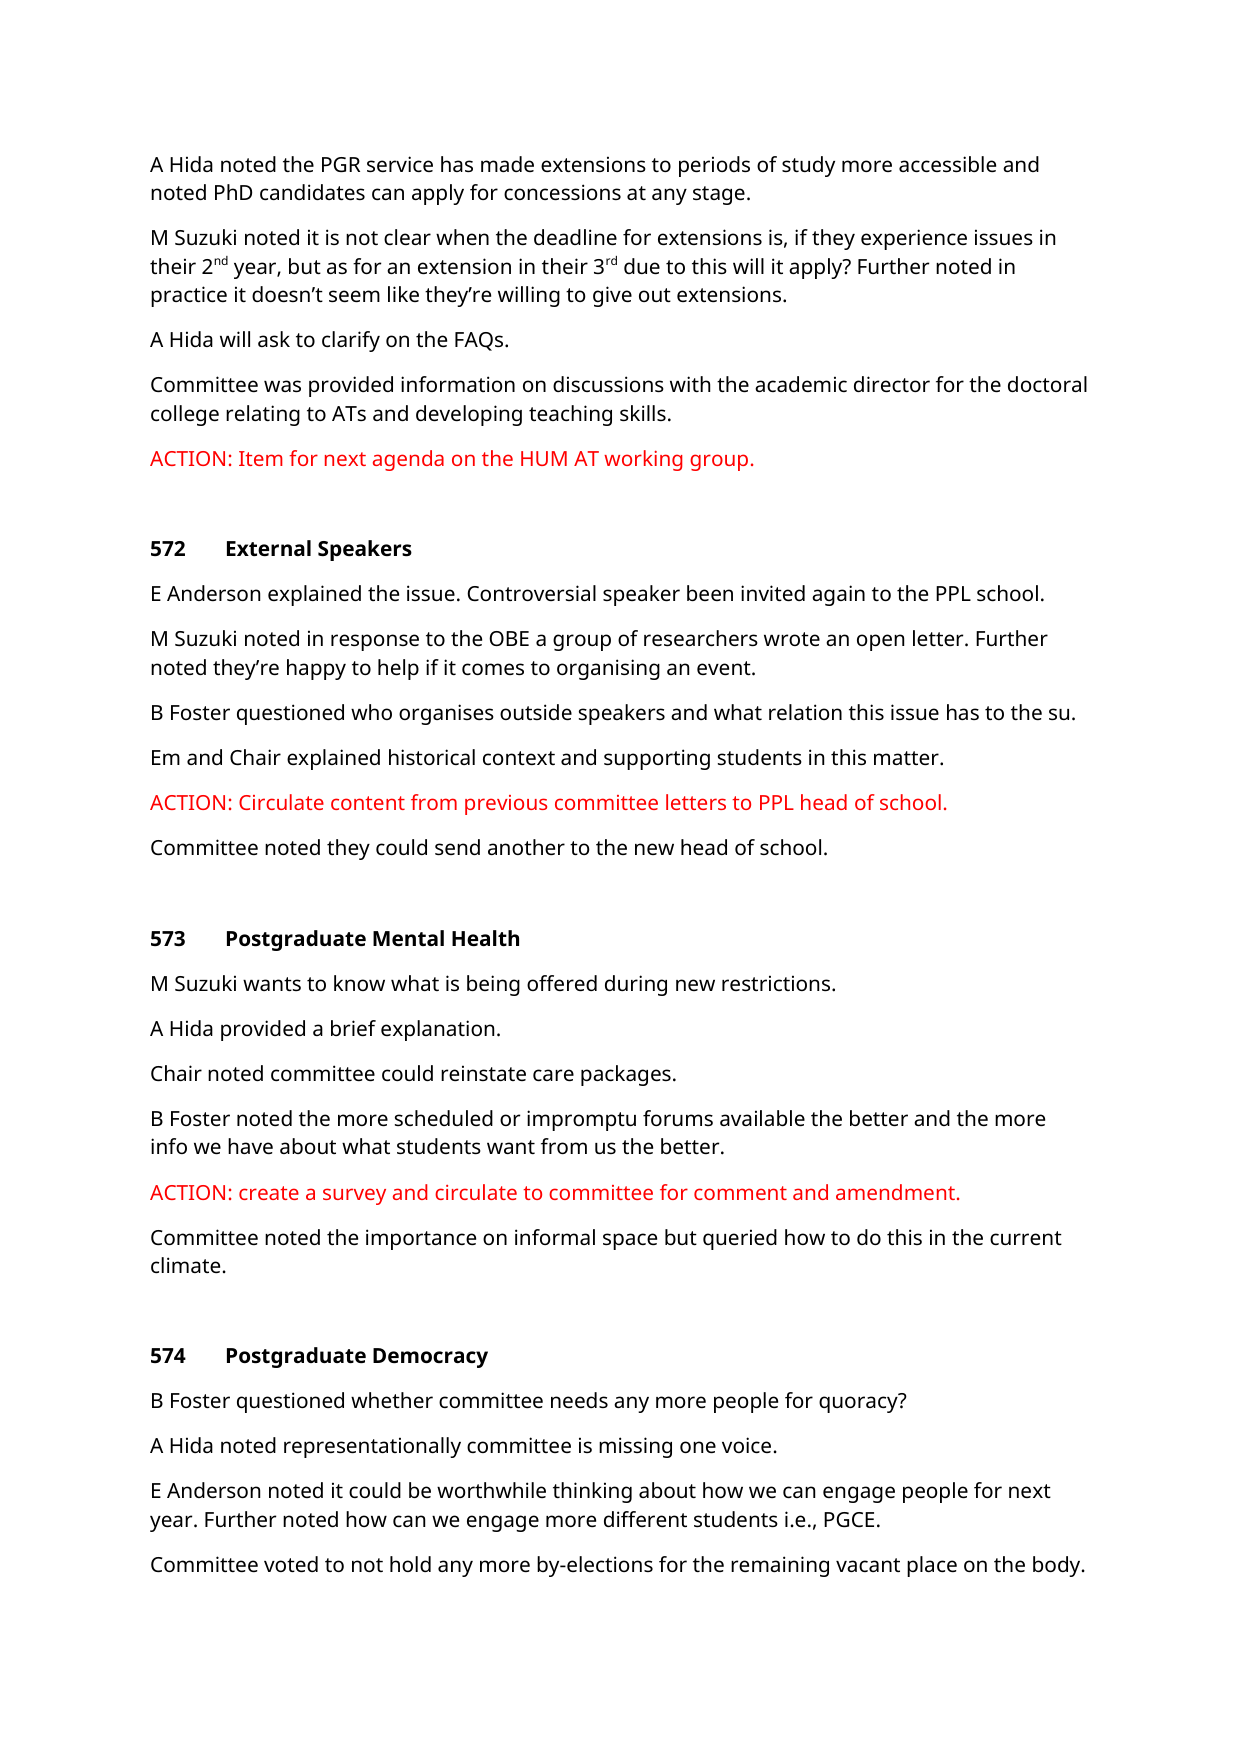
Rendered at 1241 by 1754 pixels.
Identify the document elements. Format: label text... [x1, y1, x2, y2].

text 574 Postgraduate Democracy [150, 1341, 1090, 1370]
text 572 External Speakers [150, 534, 1090, 563]
text B Foster questioned whether committee needs any more people for quoracy? [150, 1386, 1090, 1415]
text A Hida noted representationally committee is missing one voice. [150, 1432, 1090, 1460]
text 573 Postgraduate Mental Health [150, 924, 1090, 952]
text Em and Chair explained historical context and supporting students in this matter. [150, 743, 1090, 772]
text A Hida will ask to clarify on the FAQs. [150, 326, 1090, 354]
text B Foster noted the more scheduled or impromptu forums available the better and the more info we have about what students want from us the better. [150, 1104, 1090, 1161]
text ACTION: Item for next agenda on the HUM AT working group. [150, 444, 1090, 473]
text Chair noted committee could reinstate care packages. [150, 1059, 1090, 1087]
text ACTION: create a survey and circulate to committee for comment and amendment. [150, 1178, 1090, 1206]
text Committee was provided information on discussions with the academic director for the doctoral college relating to ATs and developing teaching skills. [150, 371, 1090, 427]
text ACTION: Circulate content from previous committee letters to PPL head of school. [150, 788, 1090, 817]
text Committee voted to not hold any more by-elections for the remaining vacant place on the body. [150, 1550, 1090, 1579]
text Committee noted they could send another to the new head of school. [150, 833, 1090, 862]
text M Suzuki wants to know what is being offered during new restrictions. [150, 969, 1090, 997]
text A Hida noted the PGR service has made extensions to periods of study more accessible and noted PhD candidates can apply for concessions at any stage. [150, 150, 1090, 207]
text B Foster questioned who organises outside speakers and what relation this issue has to the su. [150, 698, 1090, 727]
text M Suzuki noted it is not clear when the deadline for extensions is, if they experience issues in their 2nd year, but as for an extension in their 3rd due to this will it apply? Further noted in practice it doesn’t seem like they’re willing to give out extensions. [150, 223, 1090, 309]
text M Suzuki noted in response to the OBE a group of researchers wrote an open letter. Further noted they’re happy to help if it comes to organising an event. [150, 624, 1090, 681]
text A Hida provided a brief explanation. [150, 1014, 1090, 1042]
text Committee noted the importance on informal space but queried how to do this in the current climate. [150, 1223, 1090, 1279]
text E Anderson noted it could be worthwhile thinking about how we can engage people for next year. Further noted how can we engage more different students i.e., PGCE. [150, 1477, 1090, 1533]
text E Anderson explained the issue. Controversial speaker been invited again to the PPL school. [150, 579, 1090, 608]
